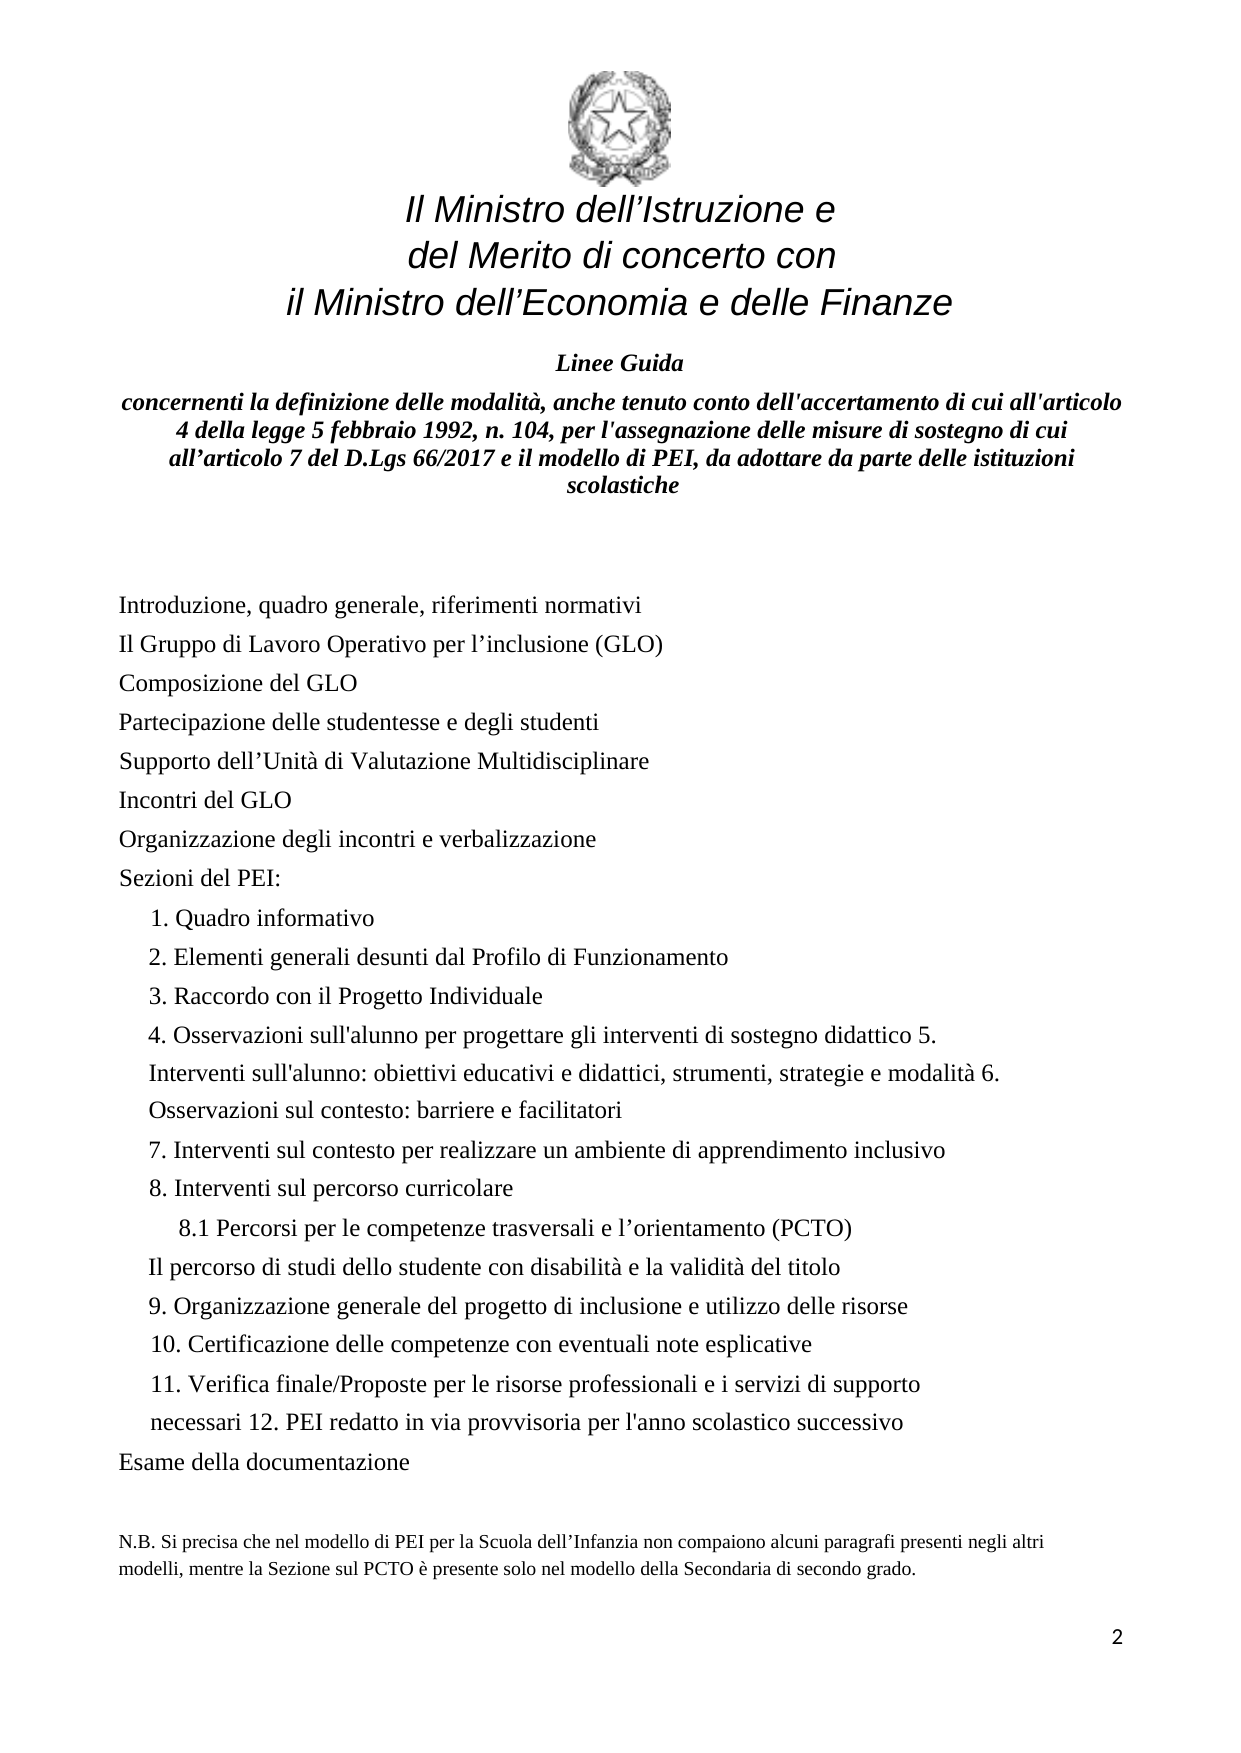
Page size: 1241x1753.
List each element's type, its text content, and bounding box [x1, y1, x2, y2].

text 3. Raccordo con il Progetto Individuale [148, 981, 1133, 1010]
text 11. Verifica finale/Proposte per le risorse professionali e i servizi di supporto necessari 12. PEI redatto in via provvisoria per l'anno scolastico successivo [150, 1369, 1016, 1436]
text Incontri del GLO [118, 785, 1133, 814]
text N.B. Si precisa che nel modello di PEI per la Scuola dell’Infanzia non compaiono alcuni paragrafi presenti negli altri modelli, mentre la Sezione sul PCTO è presente solo nel modello della Secondaria di secondo grado. [118, 1530, 1100, 1579]
text concernenti la definizione delle modalità, anche tenuto conto dell'accertamento di cui all'articolo 4 della legge 5 febbraio 1992, n. 104, per l'assegnazione delle misure di sostegno di cui all’articolo 7 del D.Lgs 66/2017 e il modello di PEI, da adottare da parte delle istituzioni scolastiche [119, 388, 1127, 499]
text Il percorso di studi dello studente con disabilità e la validità del titolo [148, 1252, 1133, 1281]
text Il Ministro dell’Istruzione e del Merito di concerto con [376, 187, 867, 276]
text Composizione del GLO [119, 668, 1133, 697]
text 8.1 Percorsi per le competenze trasversali e l’orientamento (PCTO) [178, 1213, 1133, 1242]
text il Ministro dell’Economia e delle Finanze [106, 281, 1133, 324]
text Organizzazione degli incontri e verbalizzazione [119, 824, 1133, 853]
text 2 [106, 1622, 1123, 1651]
text Linee Guida [106, 348, 1133, 377]
text 4. Osservazioni sull'alunno per progettare gli interventi di sostegno didattico 5. Interventi sull'alunno: obiettivi educativi e didattici, strumenti, strategie e modalità 6. Osservazioni sul contesto: barriere e facilitatori [148, 1020, 1004, 1124]
text Esame della documentazione [118, 1447, 1133, 1476]
text Il Gruppo di Lavoro Operativo per l’inclusione (GLO) [118, 629, 1133, 657]
text 1. Quadro informativo [150, 903, 1133, 931]
text Supporto dell’Unità di Valutazione Multidisciplinare [119, 746, 1133, 775]
picture [568, 71, 671, 187]
text 7. Interventi sul contesto per realizzare un ambiente di apprendimento inclusivo 8. Interventi sul percorso curricolare [148, 1135, 950, 1202]
text Partecipazione delle studentesse e degli studenti [118, 707, 1133, 736]
text 2. Elementi generali desunti dal Profilo di Funzionamento [148, 942, 1133, 971]
text Sezioni del PEI: [119, 863, 1133, 892]
text Introduzione, quadro generale, riferimenti normativi [118, 590, 1133, 618]
text 9. Organizzazione generale del progetto di inclusione e utilizzo delle risorse 10. Certificazione delle competenze con eventuali note esplicative [148, 1291, 918, 1358]
